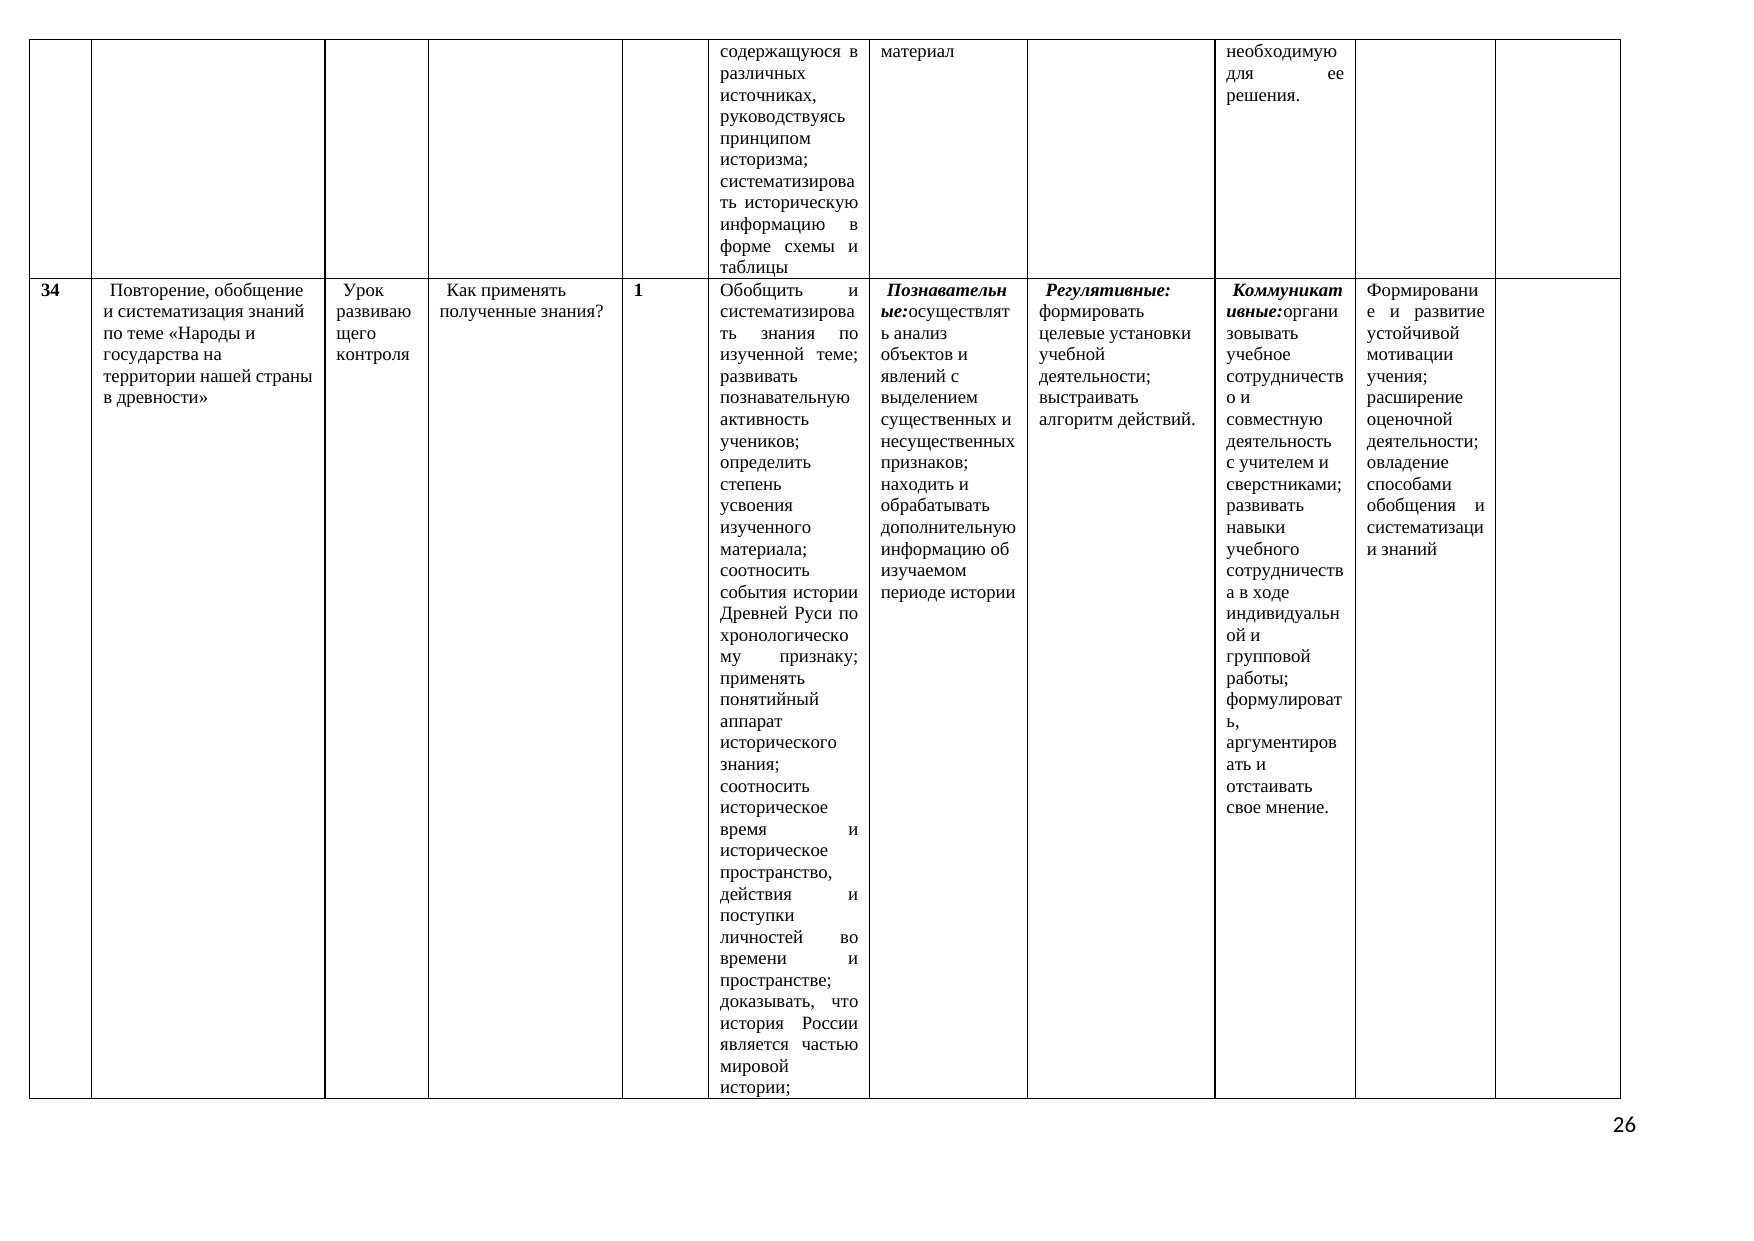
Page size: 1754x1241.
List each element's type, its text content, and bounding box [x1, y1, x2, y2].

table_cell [92, 279, 324, 1098]
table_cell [1356, 40, 1495, 278]
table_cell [1216, 40, 1355, 278]
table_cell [326, 279, 428, 1098]
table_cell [709, 40, 869, 278]
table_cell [326, 40, 428, 278]
table_cell 1 [623, 40, 708, 278]
table_cell 1 [623, 279, 708, 1098]
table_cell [870, 40, 1027, 278]
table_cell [92, 40, 324, 278]
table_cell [1216, 279, 1355, 1098]
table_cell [429, 279, 622, 1098]
table_cell [1496, 279, 1620, 1098]
table_cell §3 [1496, 40, 1620, 278]
table_cell 33 [30, 40, 91, 278]
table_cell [429, 40, 622, 278]
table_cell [1356, 279, 1495, 1098]
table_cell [709, 279, 869, 1098]
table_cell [1028, 40, 1214, 278]
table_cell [1028, 279, 1214, 1098]
table_cell 34 [30, 279, 91, 1098]
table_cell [870, 279, 1027, 1098]
